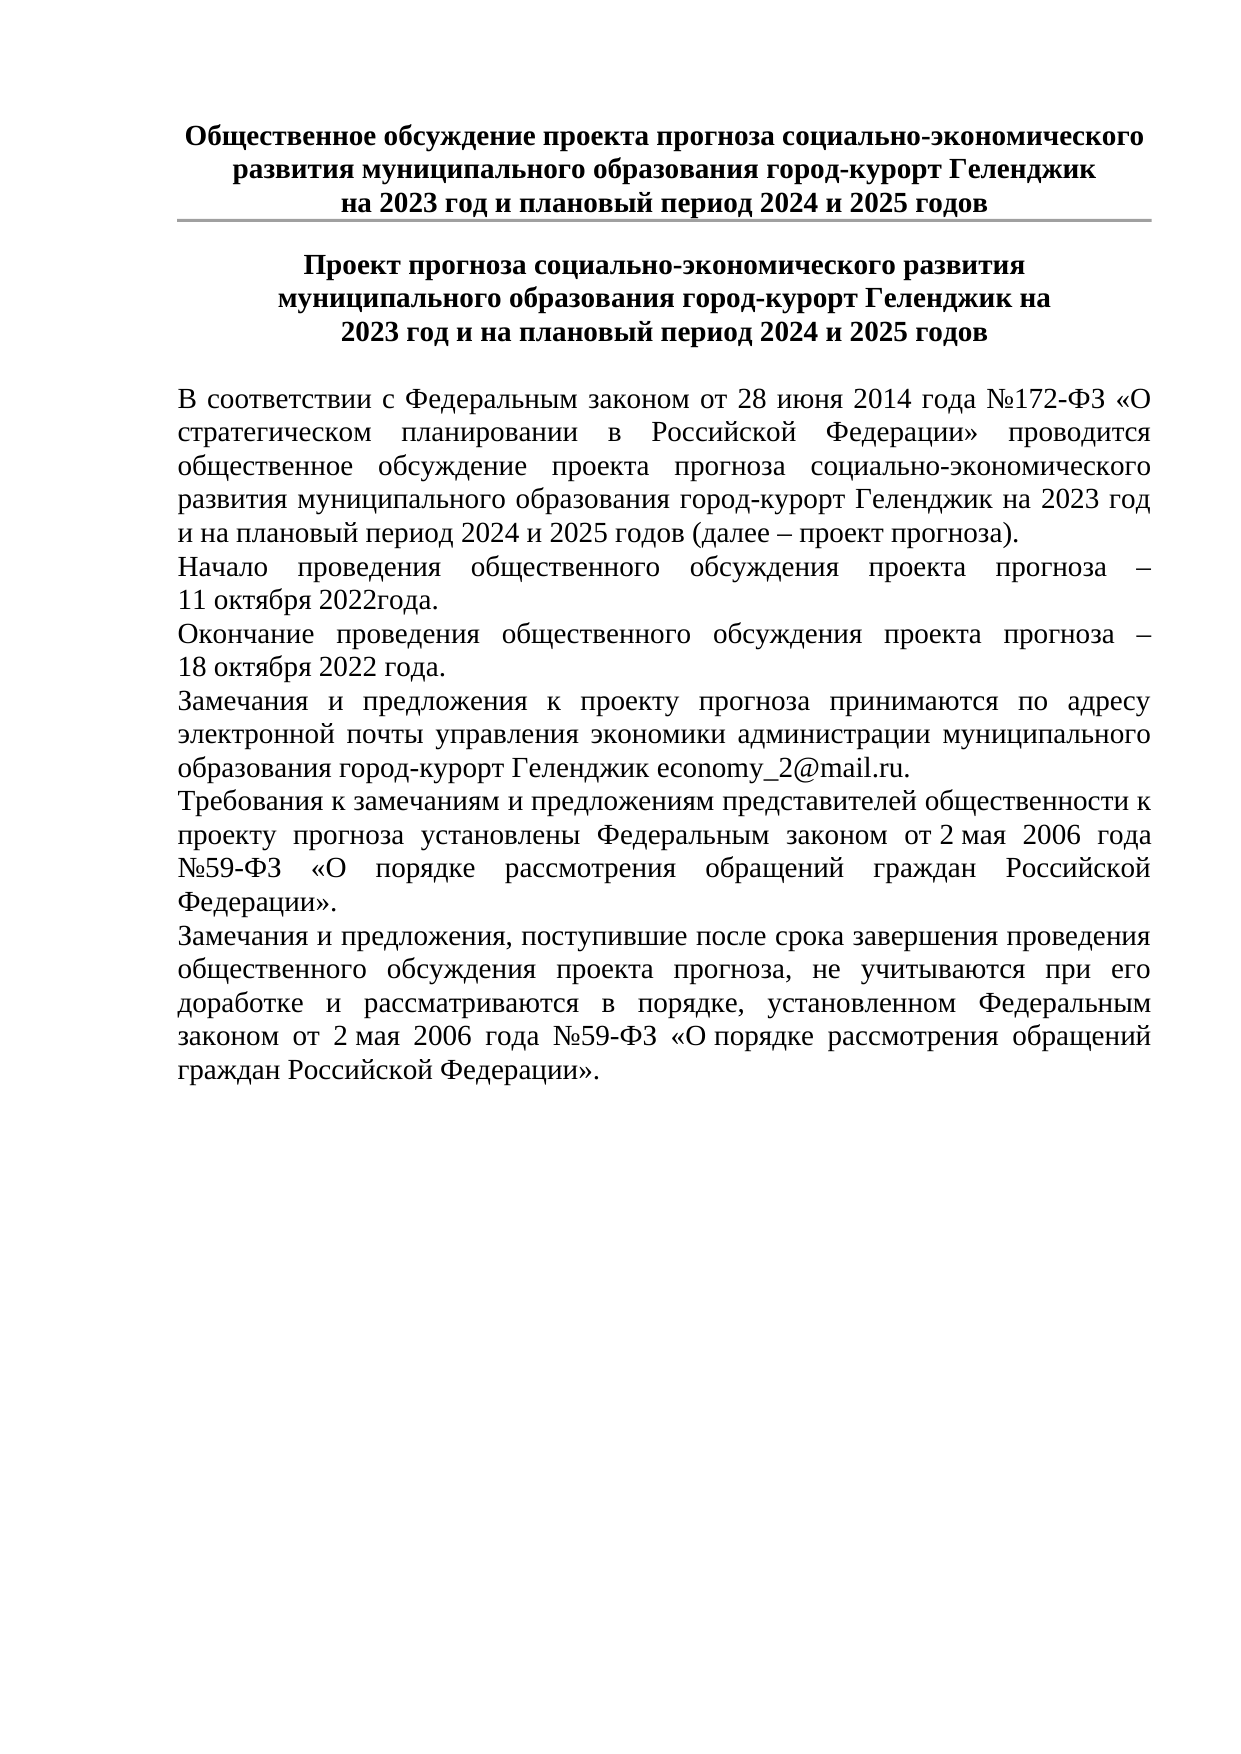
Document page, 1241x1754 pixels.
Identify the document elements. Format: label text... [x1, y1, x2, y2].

text 2023 год и на плановый период 2024 и 2025 годов [177, 314, 1152, 347]
text Замечания и предложения, поступившие после срока завершения проведения общественного обсуждения проекта прогноза, не учитываются при его доработке и рассматриваются в порядке, установленном Федеральным законом от 2 мая 2006 года №59-ФЗ «О порядке рассмотрения обращений граждан Российской Федерации». [177, 918, 1152, 1085]
text Общественное обсуждение проекта прогноза социально-экономического развития муниципального образования город-курорт Геленджик на 2023 год и плановый период 2024 и 2025 годов [177, 118, 1152, 218]
text В соответствии с Федеральным законом от 28 июня 2014 года №172-ФЗ «О стратегическом планировании в Российской Федерации» проводится общественное обсуждение проекта прогноза социально-экономического развития муниципального образования город-курорт Геленджик на 2023 год и на плановый период 2024 и 2025 годов (далее – проект прогноза). [177, 381, 1152, 549]
text муниципального образования город-курорт Геленджик на [177, 280, 1152, 314]
text Окончание проведения общественного обсуждения проекта прогноза – 18 октября 2022 года. [177, 616, 1152, 683]
text Требования к замечаниям и предложениям представителей общественности к проекту прогноза установлены Федеральным законом от 2 мая 2006 года №59-ФЗ «О порядке рассмотрения обращений граждан Российской Федерации». [177, 783, 1152, 918]
text Начало проведения общественного обсуждения проекта прогноза – 11 октября 2022года. [177, 549, 1152, 616]
text Замечания и предложения к проекту прогноза принимаются по адресу электронной почты управления экономики администрации муниципального образования город-курорт Геленджик economy_2@mail.ru. [177, 683, 1152, 783]
text Проект прогноза социально-экономического развития [177, 247, 1152, 280]
